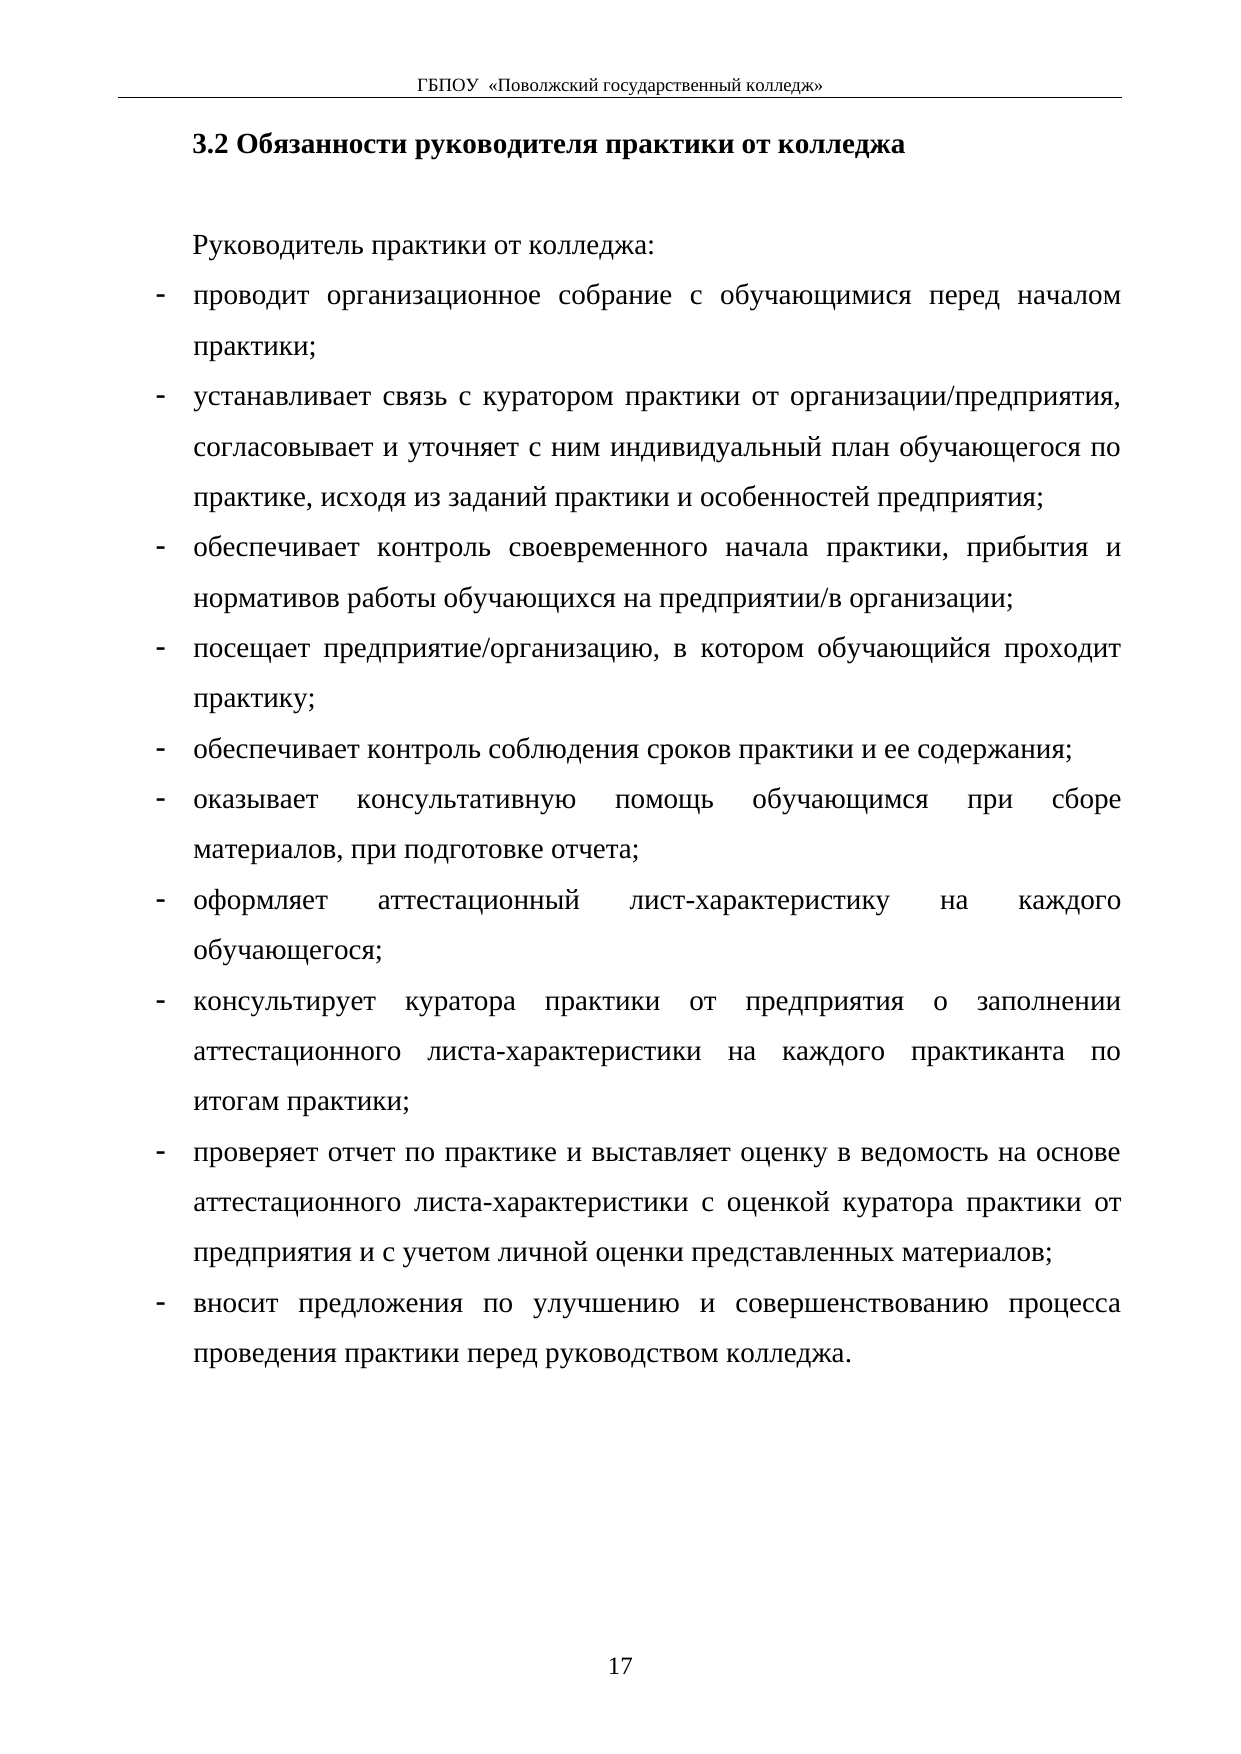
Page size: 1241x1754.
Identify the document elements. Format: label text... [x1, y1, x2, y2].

list посещает предприятие/организацию, в котором обучающийся проходит практику; [156, 630, 1122, 714]
list вносит предложения по улучшению и совершенствованию процесса проведения практики перед руководством колледжа. [156, 1285, 1122, 1369]
list проводит организационное собрание с обучающимися перед началом практики; [156, 277, 1122, 361]
text Руководитель практики от колледжа: [118, 227, 1122, 261]
list оформляет аттестационный лист-характеристику на каждого обучающегося; [156, 882, 1122, 966]
subtitle 3.2 Обязанности руководителя практики от колледжа [192, 127, 1122, 160]
list оказывает консультативную помощь обучающимся при сборе материалов, при подготовке отчета; [156, 781, 1122, 865]
list обеспечивает контроль соблюдения сроков практики и ее содержания; [156, 731, 1122, 764]
list устанавливает связь с куратором практики от организации/предприятия, согласовывает и уточняет с ним индивидуальный план обучающегося по практике, исходя из заданий практики и особенностей предприятия; [156, 378, 1122, 512]
list консультирует куратора практики от предприятия о заполнении аттестационного листа-характеристики на каждого практиканта по итогам практики; [156, 983, 1122, 1117]
list обеспечивает контроль своевременного начала практики, прибытия и нормативов работы обучающихся на предприятии/в организации; [156, 529, 1122, 613]
list проверяет отчет по практике и выставляет оценку в ведомость на основе аттестационного листа-характеристики с оценкой куратора практики от предприятия и с учетом личной оценки представленных материалов; [156, 1134, 1122, 1268]
